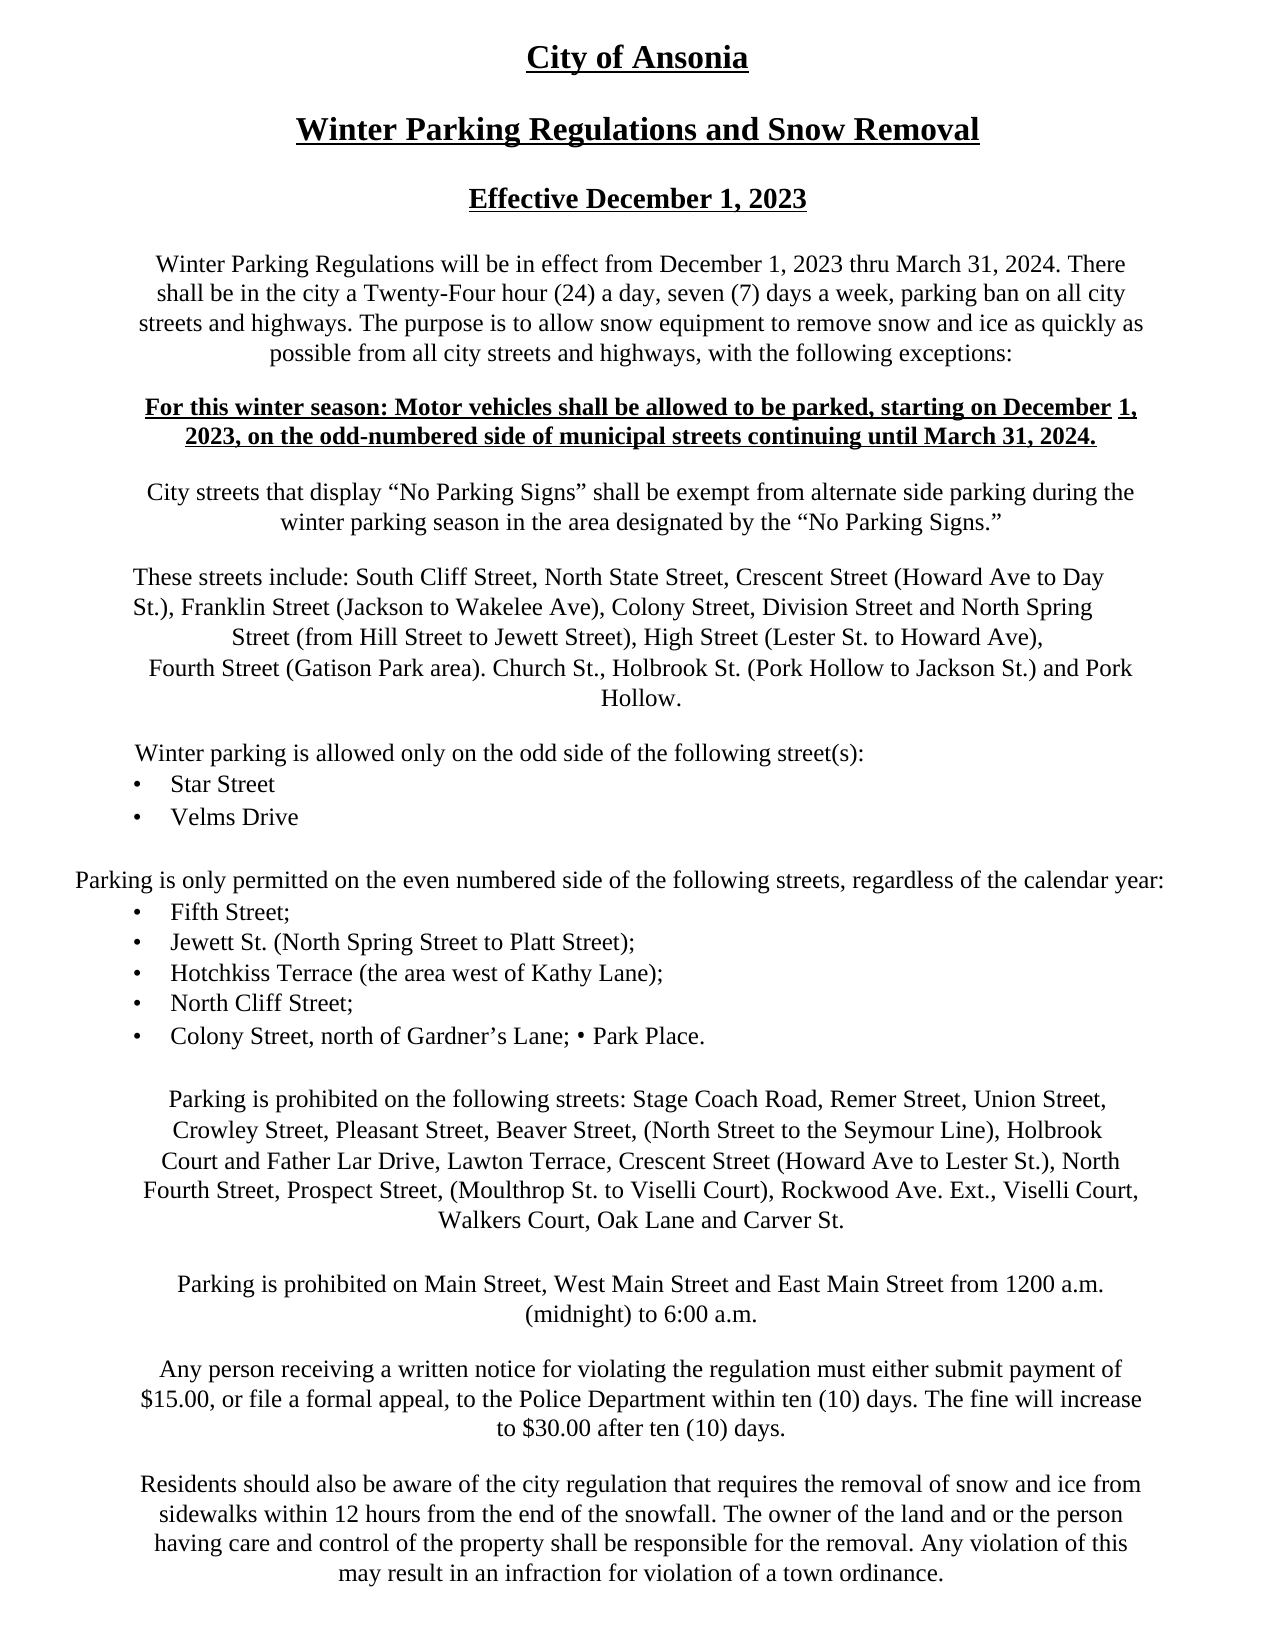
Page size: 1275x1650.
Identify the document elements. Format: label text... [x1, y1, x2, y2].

text For this winter season: Motor vehicles shall be allowed to be parked, starting on December 1, 2023, on the odd-numbered side of municipal streets continuing until March 31, 2024. [127, 393, 1154, 449]
text Winter Parking Regulations and Snow Removal [75, 109, 1200, 148]
text City streets that display “No Parking Signs” shall be exempt from alternate side parking during the winter parking season in the area designated by the “No Parking Signs.” [134, 477, 1147, 535]
text Winter parking is allowed only on the odd side of the following street(s): [134, 738, 1141, 767]
text City of Ansonia [75, 37, 1200, 76]
text Winter Parking Regulations will be in effect from December 1, 2023 thru March 31, 2024. There shall be in the city a Twenty-Four hour (24) a day, seven (7) days a week, parking ban on all city streets and highways. The purpose is to allow snow equipment to remove snow and ice as quickly as possible from all city streets and highways, with the following exceptions: [134, 249, 1147, 366]
text Parking is prohibited on the following streets: Stage Coach Road, Remer Street, Union Street, [134, 1084, 1141, 1113]
text Court and Father Lar Drive, Lawton Terrace, Crescent Street (Howard Ave to Lester St.), North Fourth Street, Prospect Street, (Moulthrop St. to Viselli Court), Rockwood Ave. Ext., Viselli Court, Walkers Court, Oak Lane and Carver St. [134, 1146, 1147, 1234]
list Hotchkiss Terrace (the area west of Kathy Lane); [133, 958, 1200, 986]
text Street (from Hill Street to Jewett Street), High Street (Lester St. to Howard Ave), [134, 622, 1141, 651]
text Crowley Street, Pleasant Street, Beaver Street, (North Street to the Seymour Line), Holbrook [134, 1115, 1141, 1144]
list North Cliff Street; [133, 988, 1200, 1016]
text Any person receiving a written notice for violating the regulation must either submit payment of $15.00, or file a formal appeal, to the Police Department within ten (10) days. The fine will increase to $30.00 after ten (10) days. [134, 1354, 1147, 1442]
list Jewett St. (North Spring Street to Platt Street); [133, 927, 1200, 956]
text St.), Franklin Street (Jackson to Wakelee Ave), Colony Street, Division Street and North Spring [133, 592, 1200, 621]
text Effective December 1, 2023 [75, 182, 1200, 215]
list Fifth Street; [133, 897, 1200, 926]
text Fourth Street (Gatison Park area). Church St., Holbrook St. (Pork Hollow to Jackson St.) and Pork Hollow. [134, 653, 1147, 712]
text Parking is prohibited on Main Street, West Main Street and East Main Street from 1200 a.m. (midnight) to 6:00 a.m. [134, 1269, 1147, 1327]
list Star Street [133, 769, 1200, 798]
text Residents should also be aware of the city regulation that requires the removal of snow and ice from sidewalks within 12 hours from the end of the snowfall. The owner of the land and or the person having care and control of the property shall be responsible for the removal. Any violation of this may result in an infraction for violation of a town ordinance. [134, 1469, 1147, 1587]
text These streets include: South Cliff Street, North State Street, Crescent Street (Howard Ave to Day [133, 562, 1200, 591]
list Colony Street, north of Gardner’s Lane; • Park Place. [133, 1018, 1200, 1052]
list Velms Drive [133, 802, 1200, 830]
text Parking is only permitted on the even numbered side of the following streets, regardless of the calendar year: [75, 865, 1200, 894]
